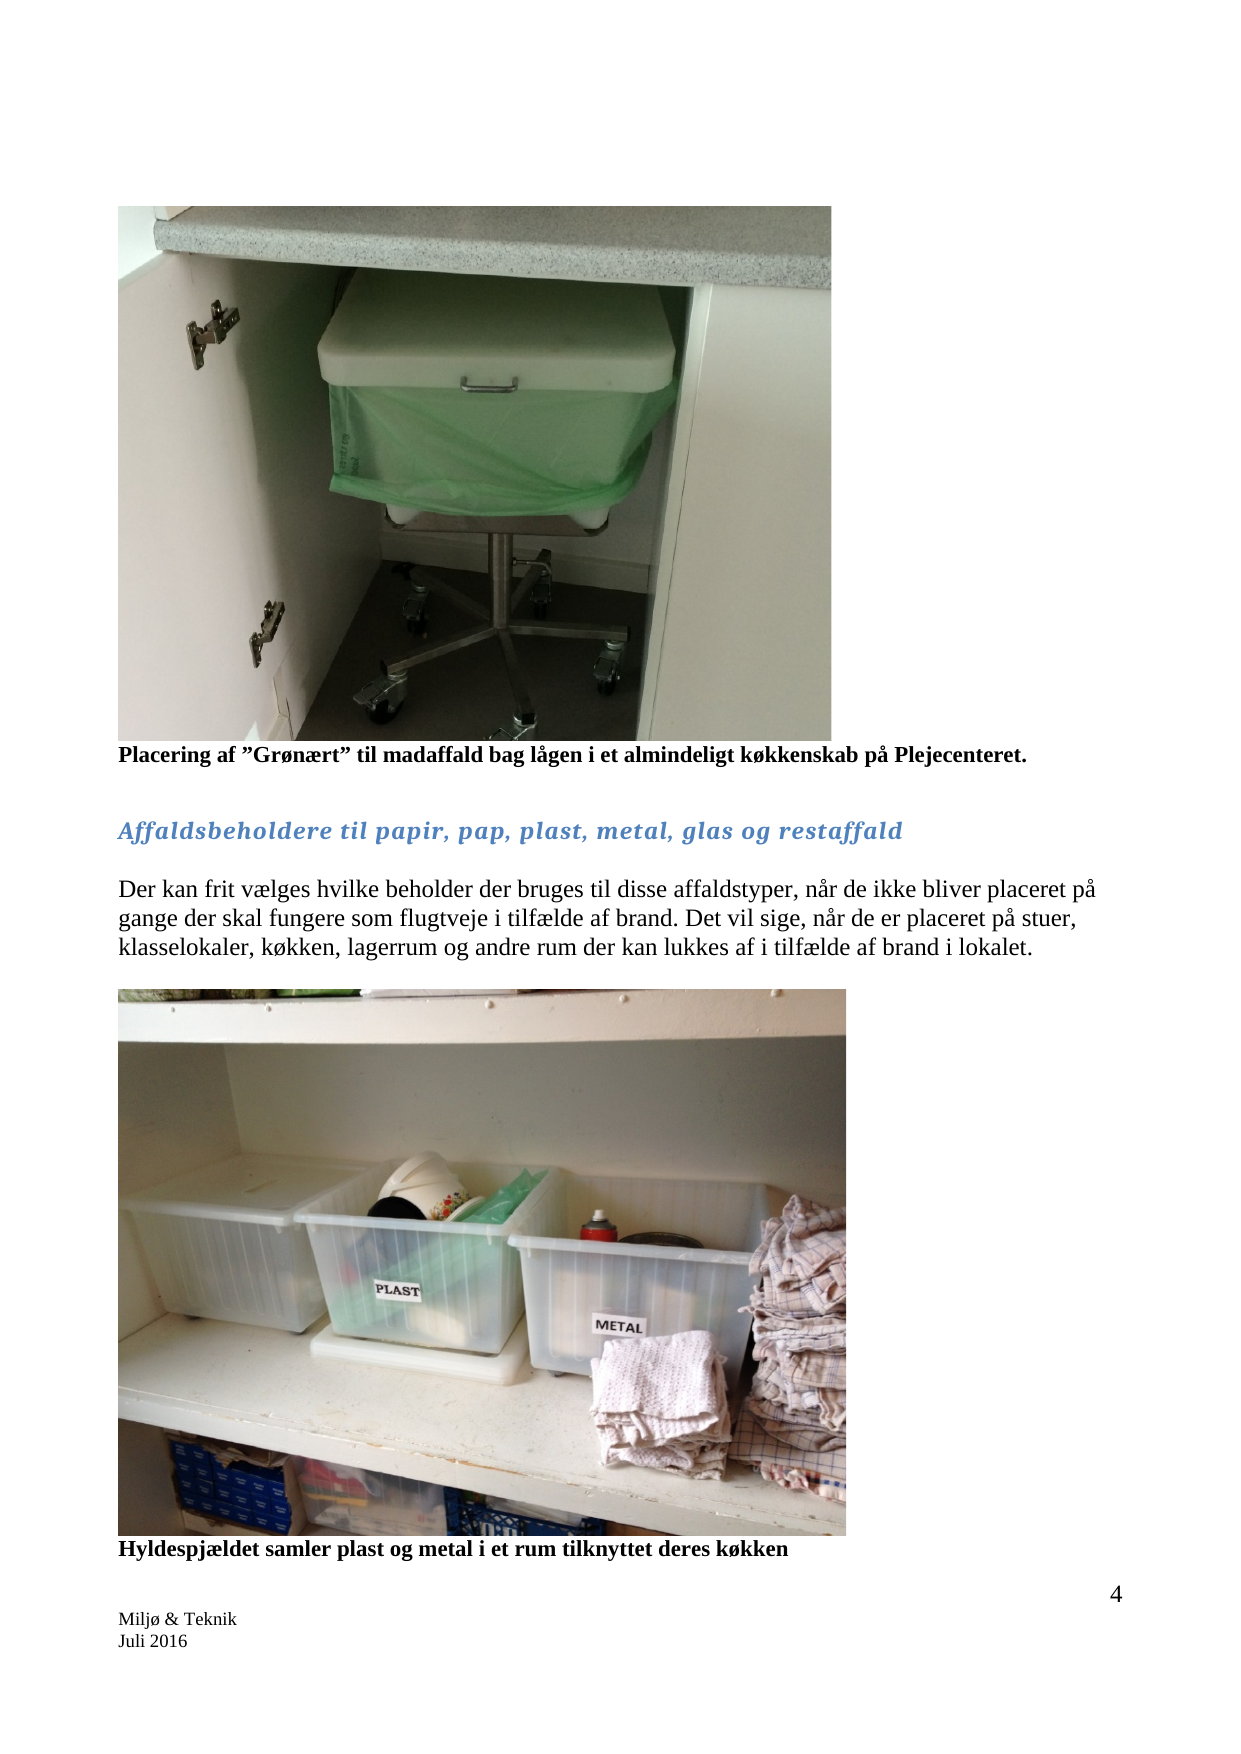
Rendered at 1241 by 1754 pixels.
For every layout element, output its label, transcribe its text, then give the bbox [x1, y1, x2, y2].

picture [118, 989, 847, 1536]
subtitle Affaldsbeholdere til papir, pap, plast, metal, glas og restaffald [118, 817, 1122, 846]
picture [118, 206, 832, 741]
text Hyldespjældet samler plast og metal i et rum tilknyttet deres køkken [118, 1535, 1122, 1562]
text Placering af ”Grønært” til madaffald bag lågen i et almindeligt køkkenskab på Plejecenteret. [118, 741, 1122, 767]
text Der kan frit vælges hvilke beholder der bruges til disse affaldstyper, når de ikke bliver placeret på gange der skal fungere som flugtveje i tilfælde af brand. Det vil sige, når de er placeret på stuer, klasselokaler, køkken, lagerrum og andre rum der kan lukkes af i tilfælde af brand i lokalet. [118, 874, 1122, 961]
